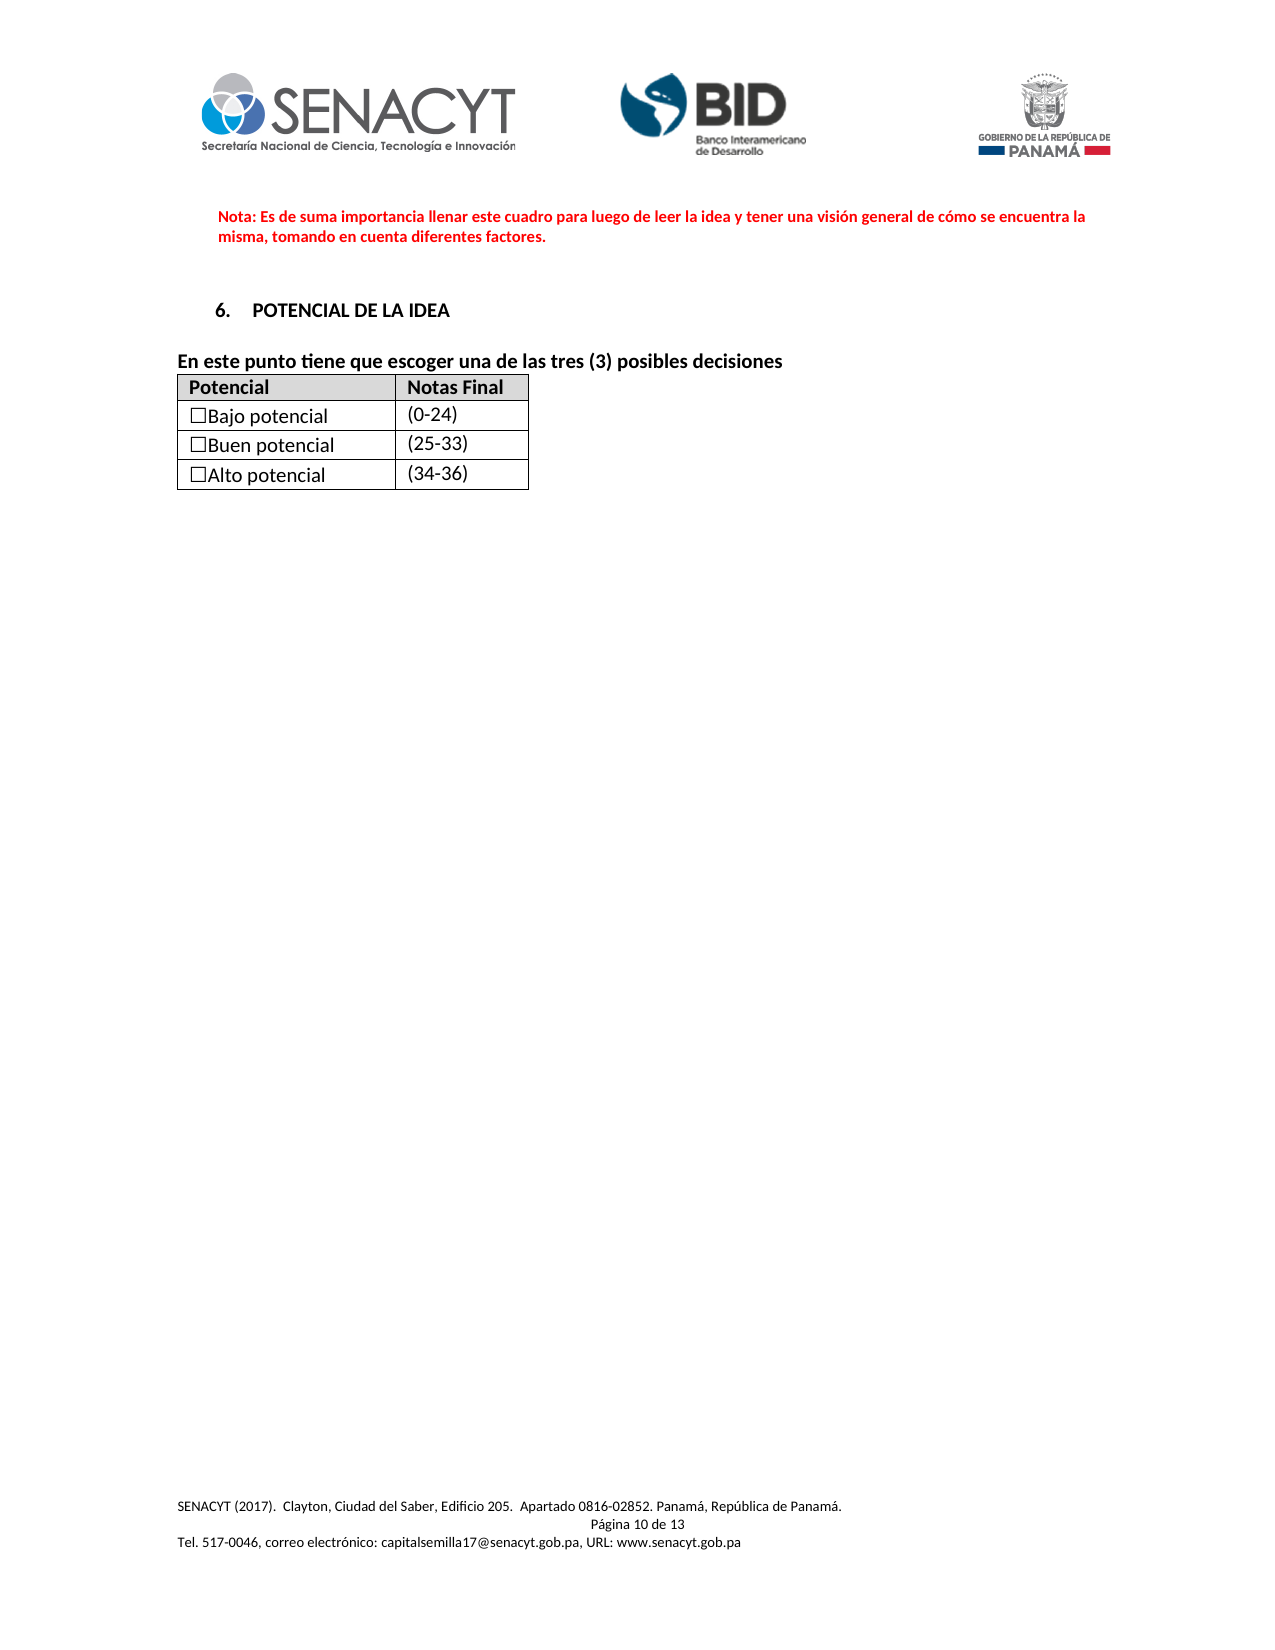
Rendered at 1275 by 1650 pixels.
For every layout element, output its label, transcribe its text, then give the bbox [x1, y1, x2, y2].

text En este punto tiene que escoger una de las tres (3) posibles decisiones [177, 348, 1098, 373]
list POTENCIAL DE LA IDEA [215, 297, 1098, 323]
table_cell (34-36) [396, 460, 528, 488]
table_cell Buen potencial [178, 431, 395, 459]
table_header Notas Final [396, 375, 528, 400]
table_cell Alto potencial [178, 460, 395, 488]
table_cell (25-33) [396, 431, 528, 459]
list Nota: Es de suma importancia llenar este cuadro para luego de leer la idea y tener una visión general de cómo se encuentra la misma, tomando en cuenta diferentes factores. [218, 206, 1098, 246]
picture [201, 73, 516, 152]
table_header Potencial [178, 375, 395, 400]
picture [620, 73, 806, 155]
table_cell (0-24) [396, 401, 528, 429]
table_cell Bajo potencial [178, 401, 395, 429]
picture [978, 73, 1111, 157]
